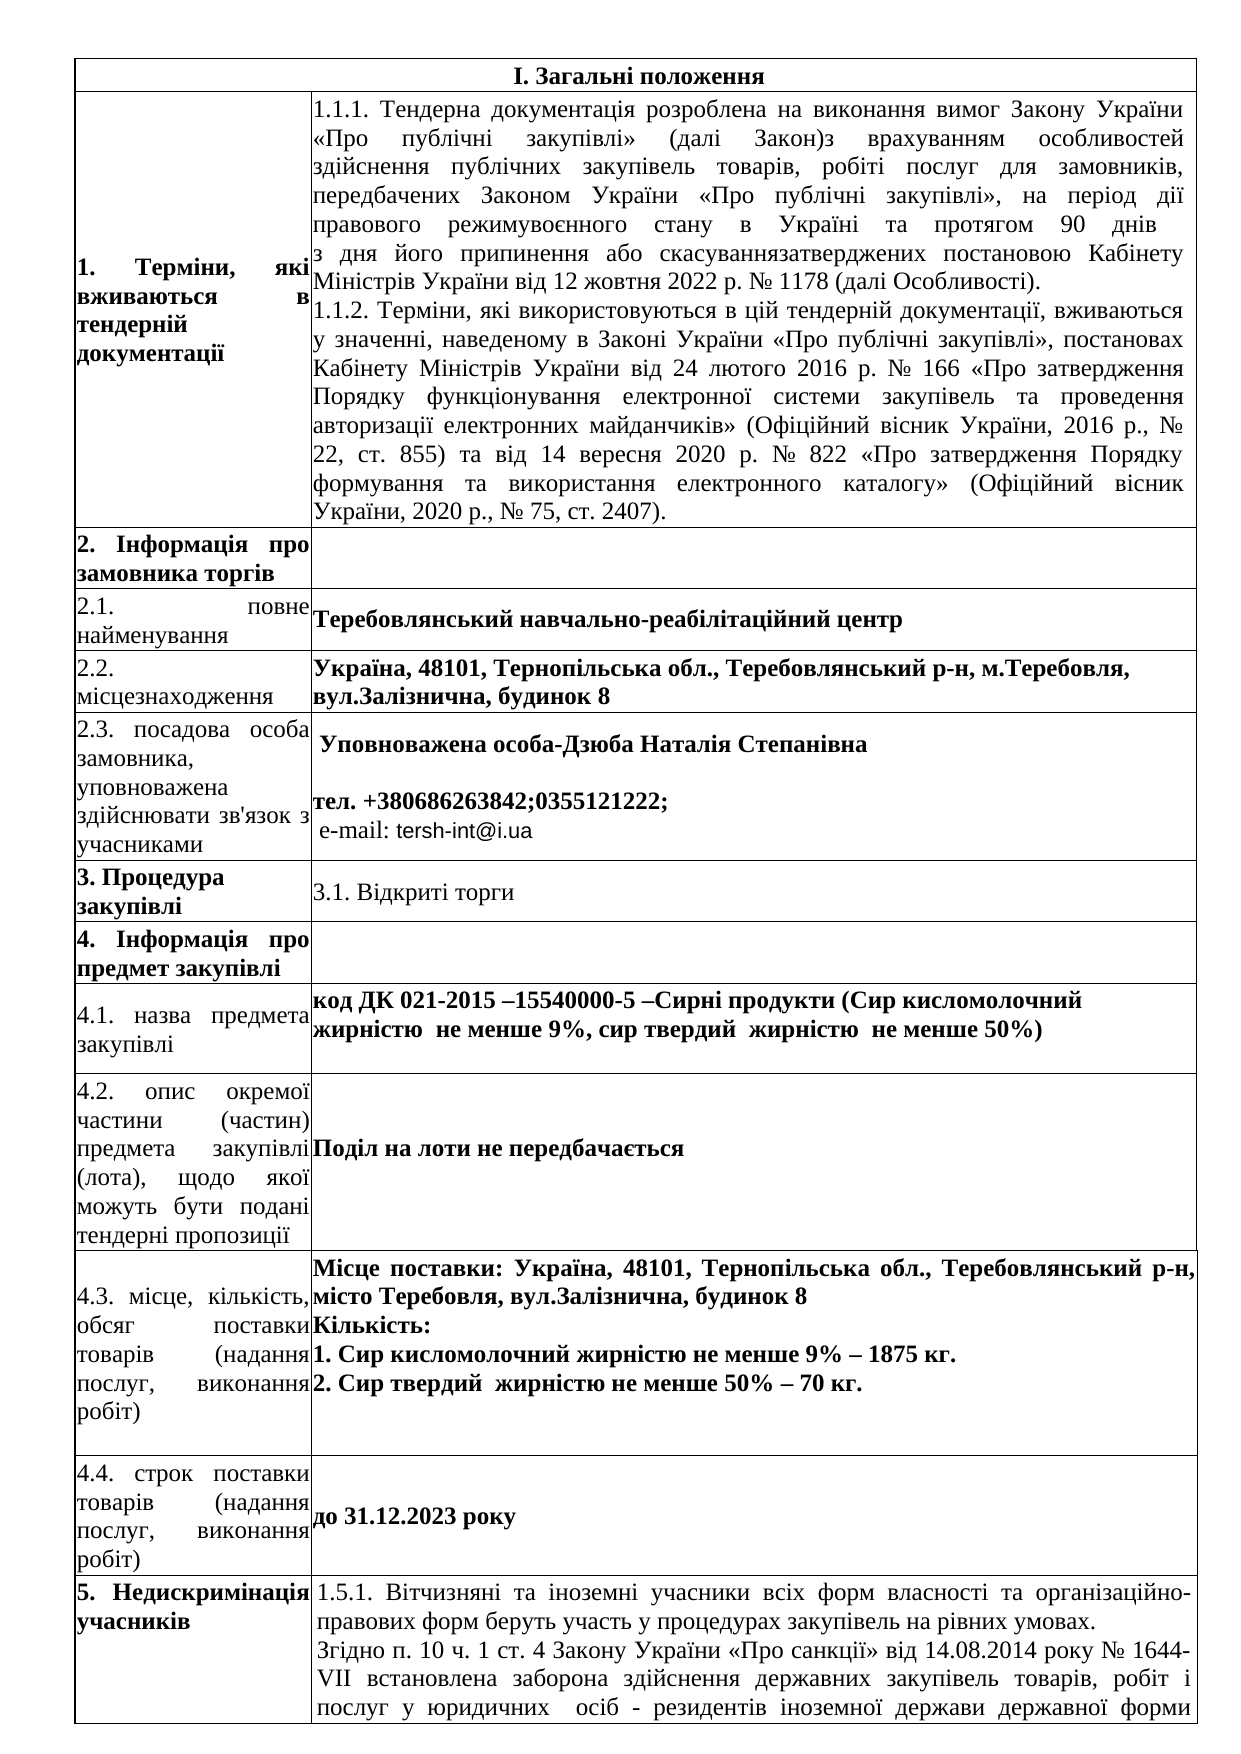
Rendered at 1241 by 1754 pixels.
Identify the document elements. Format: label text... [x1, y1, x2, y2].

table_header I. Загальні положення [76, 59, 1196, 91]
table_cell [312, 1576, 1197, 1722]
table_cell Теребовлянський навчально-реабілітаційний центр [312, 589, 1196, 650]
table_cell код ДК 021-2015 –15540000-5 –Сирні продукти (Сир кисломолочний жирністю не менше 9%, сир твердий жирністю не менше 50%) [312, 984, 1196, 1073]
table_cell 4.2. опис окремої частини (частин) предмета закупівлі (лота), щодо якої можуть бути подані тендерні пропозиції [76, 1074, 311, 1250]
table_cell 3.1. Відкриті торги [312, 861, 1196, 921]
table_cell 3. Процедура закупівлі [76, 861, 311, 921]
table_cell 2. Інформація про замовника торгів [76, 528, 311, 588]
table_cell 4.3. місце, кількість, обсяг поставки товарів (надання послуг, виконання робіт) [76, 1251, 311, 1455]
table_cell Уповноважена особа-Дзюба Наталія Степанівна тел. +380686263842;0355121222; e-mail: tersh-int@i.ua [312, 713, 1196, 859]
table_cell 2.3. посадова особа замовника, уповноважена здійснювати зв'язок з учасниками [76, 713, 311, 859]
table_cell [312, 922, 1196, 983]
table_cell Поділ на лоти не передбачається [312, 1074, 1196, 1250]
table_cell 1.1.1. Тендерна документація розроблена на виконання вимог Закону України «Про публічні закупівлі» (далі Закон)з врахуванням особливостей здійснення публічних закупівель товарів, робіті послуг для замовників, передбачених Законом України «Про публічні закупівлі», на період дії правового режимувоєнного стану в Україні та протягом 90 днів з дня його припинення або скасуваннязатверджених постановою Кабінету Міністрів України від 12 жовтня 2022 р. № 1178 (далі Особливості). 1.1.2. Терміни, які використовуються в цій тендерній документації, вживаються у значенні, наведеному в Законі України «Про публічні закупівлі», постановах Кабінету Міністрів України від 24 лютого 2016 р. № 166 «Про затвердження Порядку функціонування електронної системи закупівель та проведення авторизації електронних майданчиків» (Офіційний вісник України, 2016 р., № 22, ст. 855) та від 14 вересня 2020 р. № 822 «Про затвердження Порядку формування та використання електронного каталогу» (Офіційний вісник України, 2020 р., № 75, ст. 2407). [312, 92, 1196, 527]
table_cell Україна, 48101, Тернопільська обл., Теребовлянський р-н, м.Теребовля, вул.Залізнична, будинок 8 [312, 651, 1196, 712]
table_cell 4. Інформація про предмет закупівлі [76, 922, 311, 983]
table_cell 4.4. строк поставки товарів (надання послуг, виконання робіт) [76, 1456, 311, 1574]
table_cell 2.1. повне найменування [76, 589, 311, 650]
table_cell 1. Терміни, які вживаються в тендерній документації [76, 92, 311, 527]
table_cell Місце поставки: Україна, 48101, Тернопільська обл., Теребовлянський р-н, місто Теребовля, вул.Залізнична, будинок 8 Кількість: 1. Сир кисломолочний жирністю не менше 9% – 1875 кг. 2. Сир твердий жирністю не менше 50% – 70 кг. [312, 1251, 1197, 1455]
table_cell [312, 528, 1196, 588]
table_cell 4.1. назва предмета закупівлі [76, 984, 311, 1073]
table_cell 2.2. місцезнаходження [76, 651, 311, 712]
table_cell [76, 1576, 311, 1722]
table_cell до 31.12.2023 року [312, 1456, 1197, 1574]
